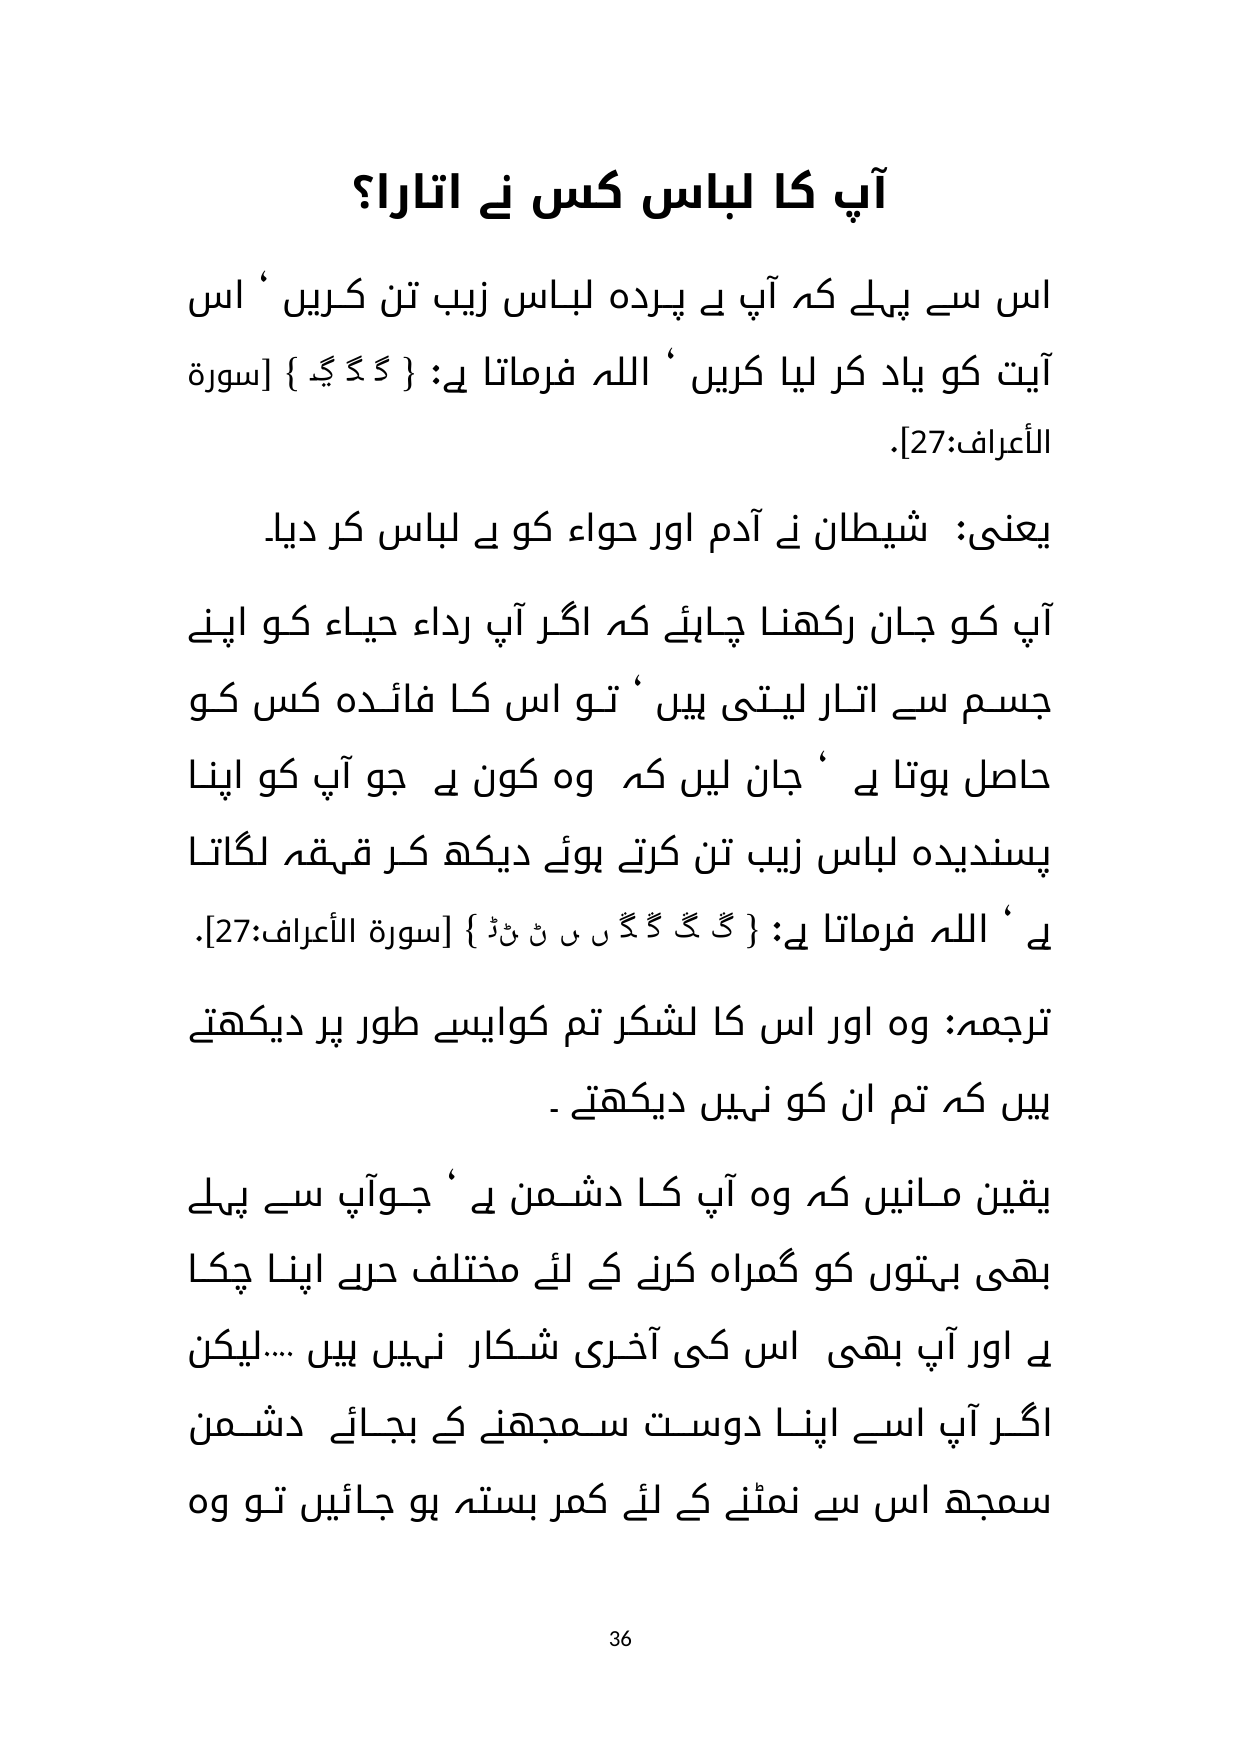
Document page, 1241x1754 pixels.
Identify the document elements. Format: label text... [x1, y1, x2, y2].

text آپ کا لباس کس نے اتارا؟ [187, 150, 1053, 237]
text اس سے پہلے کہ آپ بے پردہ لباس زیب تن کریں ‘ اس آیت کو یاد کر لیا کریں ‘ اللہ فرماتا ہے: { ﮔ ﮕ ﮖ } [سورة الأعراف:27]. [187, 261, 1053, 472]
text آپ کو جان رکھنا چاہئے کہ اگر آپ رداء حیاء کو اپنے جسم سے اتار لیتی ہیں ‘ تو اس کا فائدہ کس کو حاصل ہوتا ہے ‘ جان لیں کہ وہ کون ہے جو آپ کو اپنا پسندیدہ لباس زیب تن کرتے ہوئے دیکھ کر قہقہ لگاتا ہے ‘ اللہ فرماتا ہے: { ﮚ ﮛ ﮜ ﮝ ﮞ ﮟ ﮠ ﮡﮢ } [سورة الأعراف:27]. [187, 587, 1053, 965]
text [187, 1158, 1053, 1536]
text یعنی: شیطان نے آدم اور حواء کو بے لباس کر دیا۔ [187, 494, 1053, 565]
text ترجمہ: وہ اور اس کا لشکر تم کوایسے طور پر دیکھتے ہیں کہ تم ان کو نہیں دیکھتے ۔ [187, 988, 1053, 1136]
